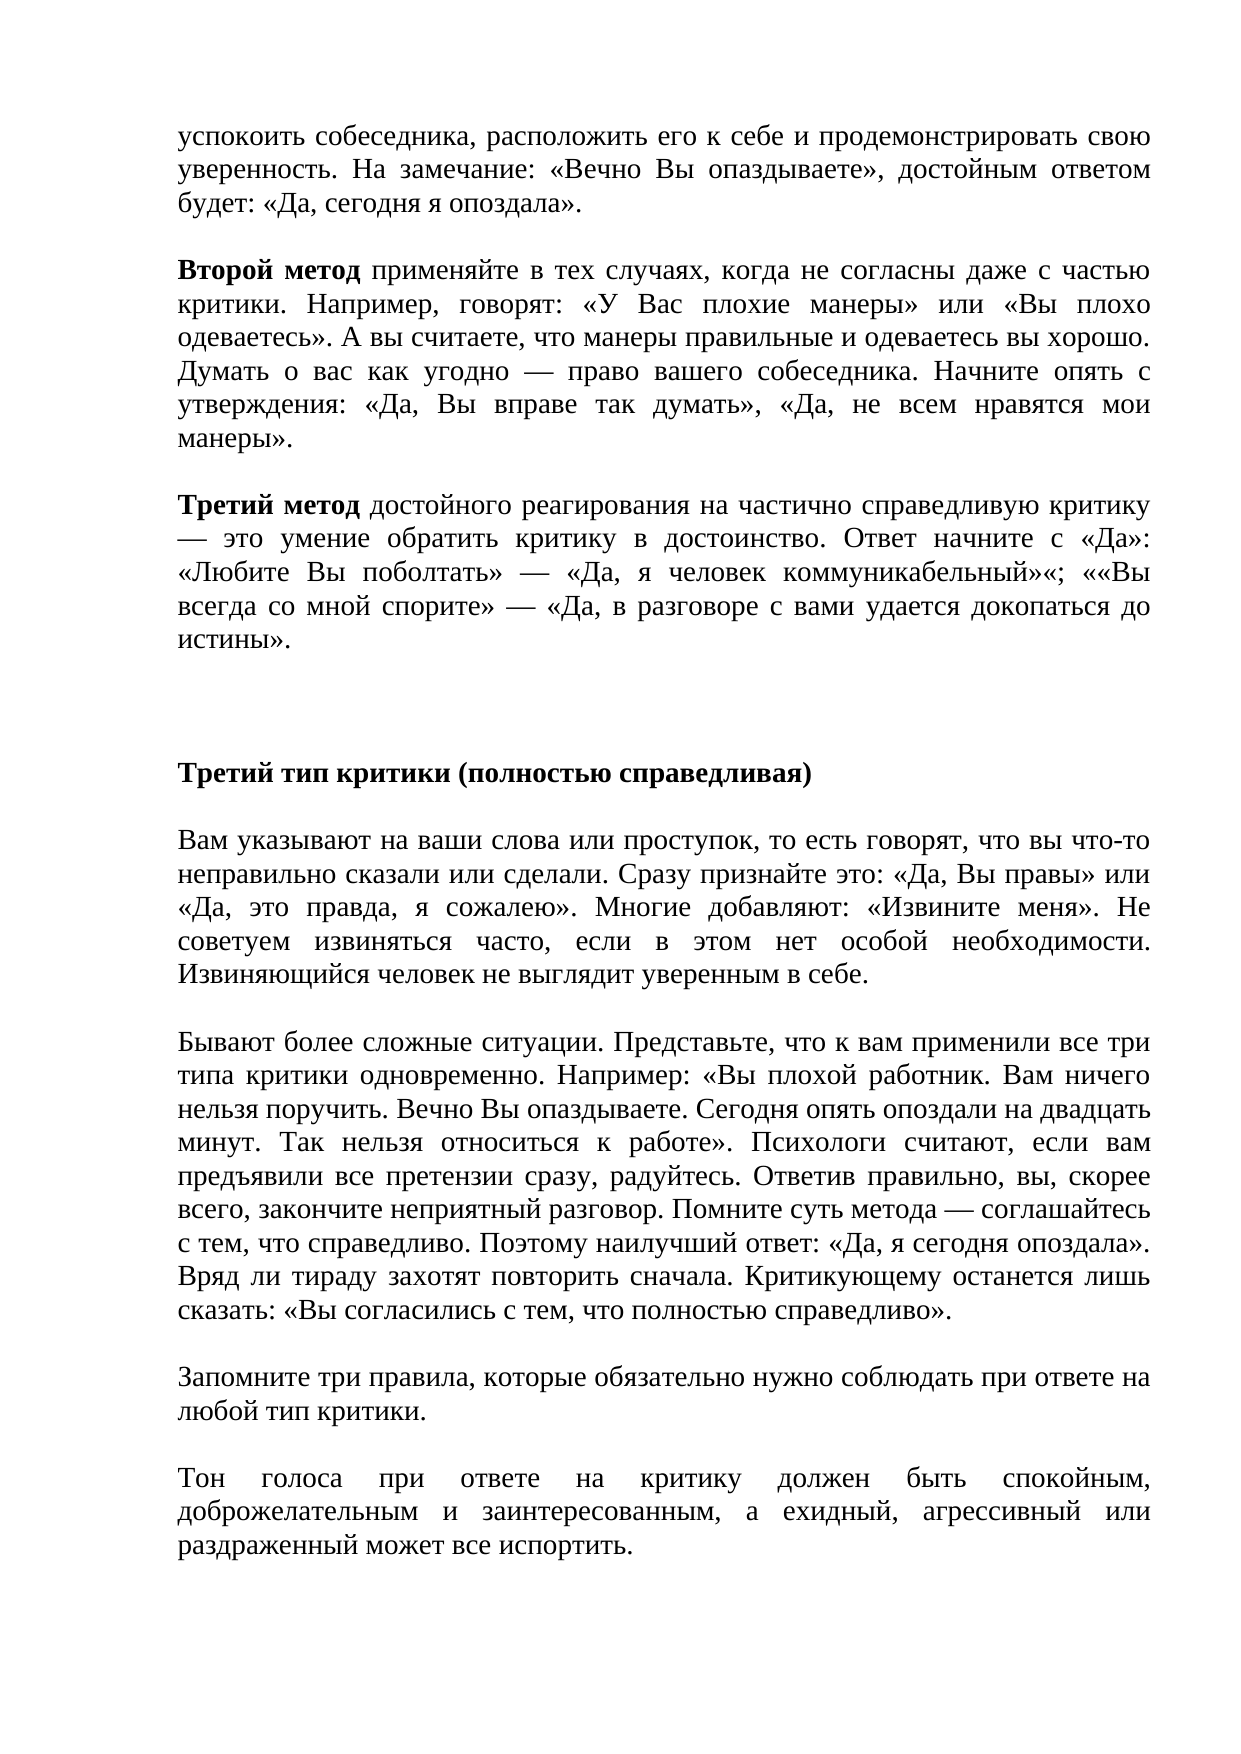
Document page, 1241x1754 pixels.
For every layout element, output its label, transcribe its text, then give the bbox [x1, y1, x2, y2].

text Тон голоса при ответе на критику должен быть спокойным, доброжелательным и заинтересованным, а ехидный, агрессивный или раздраженный может все испортить. [177, 1460, 1152, 1560]
text Запомните три правила, которые обязательно нужно соблюдать при ответе на любой тип критики. [177, 1359, 1152, 1426]
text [177, 118, 1152, 219]
text Третий метод достойного реагирования на частично справедливую критику — это умение обратить критику в достоинство. Ответ начните с «Да»: «Любите Вы поболтать» — «Да, я человек коммуникабельный»«; ««Вы всегда со мной спорите» — «Да, в разговоре с вами удается докопаться до истины». [177, 487, 1152, 655]
text Вам указывают на ваши слова или проступок, то есть говорят, что вы что-то неправильно сказали или сделали. Сразу признайте это: «Да, Вы правы» или «Да, это правда, я сожалею». Многие добавляют: «Извините меня». Не советуем извиняться часто, если в этом нет особой необходимости. Извиняющийся человек не выглядит уверенным в себе. [177, 822, 1152, 990]
text Второй метод применяйте в тех случаях, когда не согласны даже с частью критики. Например, говорят: «У Вас плохие манеры» или «Вы плохо одеваетесь». А вы считаете, что манеры правильные и одеваетесь вы хорошо. Думать о вас как угодно — право вашего собеседника. Начните опять с утверждения: «Да, Вы вправе так думать», «Да, не всем нравятся мои манеры». [177, 252, 1152, 453]
text Третий тип критики (полностью справедливая) [177, 755, 1152, 789]
text Бывают более сложные ситуации. Представьте, что к вам применили все три типа критики одновременно. Например: «Вы плохой работник. Вам ничего нельзя поручить. Вечно Вы опаздываете. Сегодня опять опоздали на двадцать минут. Так нельзя относиться к работе». Психологи считают, если вам предъявили все претензии сразу, радуйтесь. Ответив правильно, вы, скорее всего, закончите неприятный разговор. Помните суть метода — соглашайтесь с тем, что справедливо. Поэтому наилучший ответ: «Да, я сегодня опоздала». Вряд ли тираду захотят повторить сначала. Критикующему останется лишь сказать: «Вы согласились с тем, что полностью справедливо». [177, 1024, 1152, 1326]
